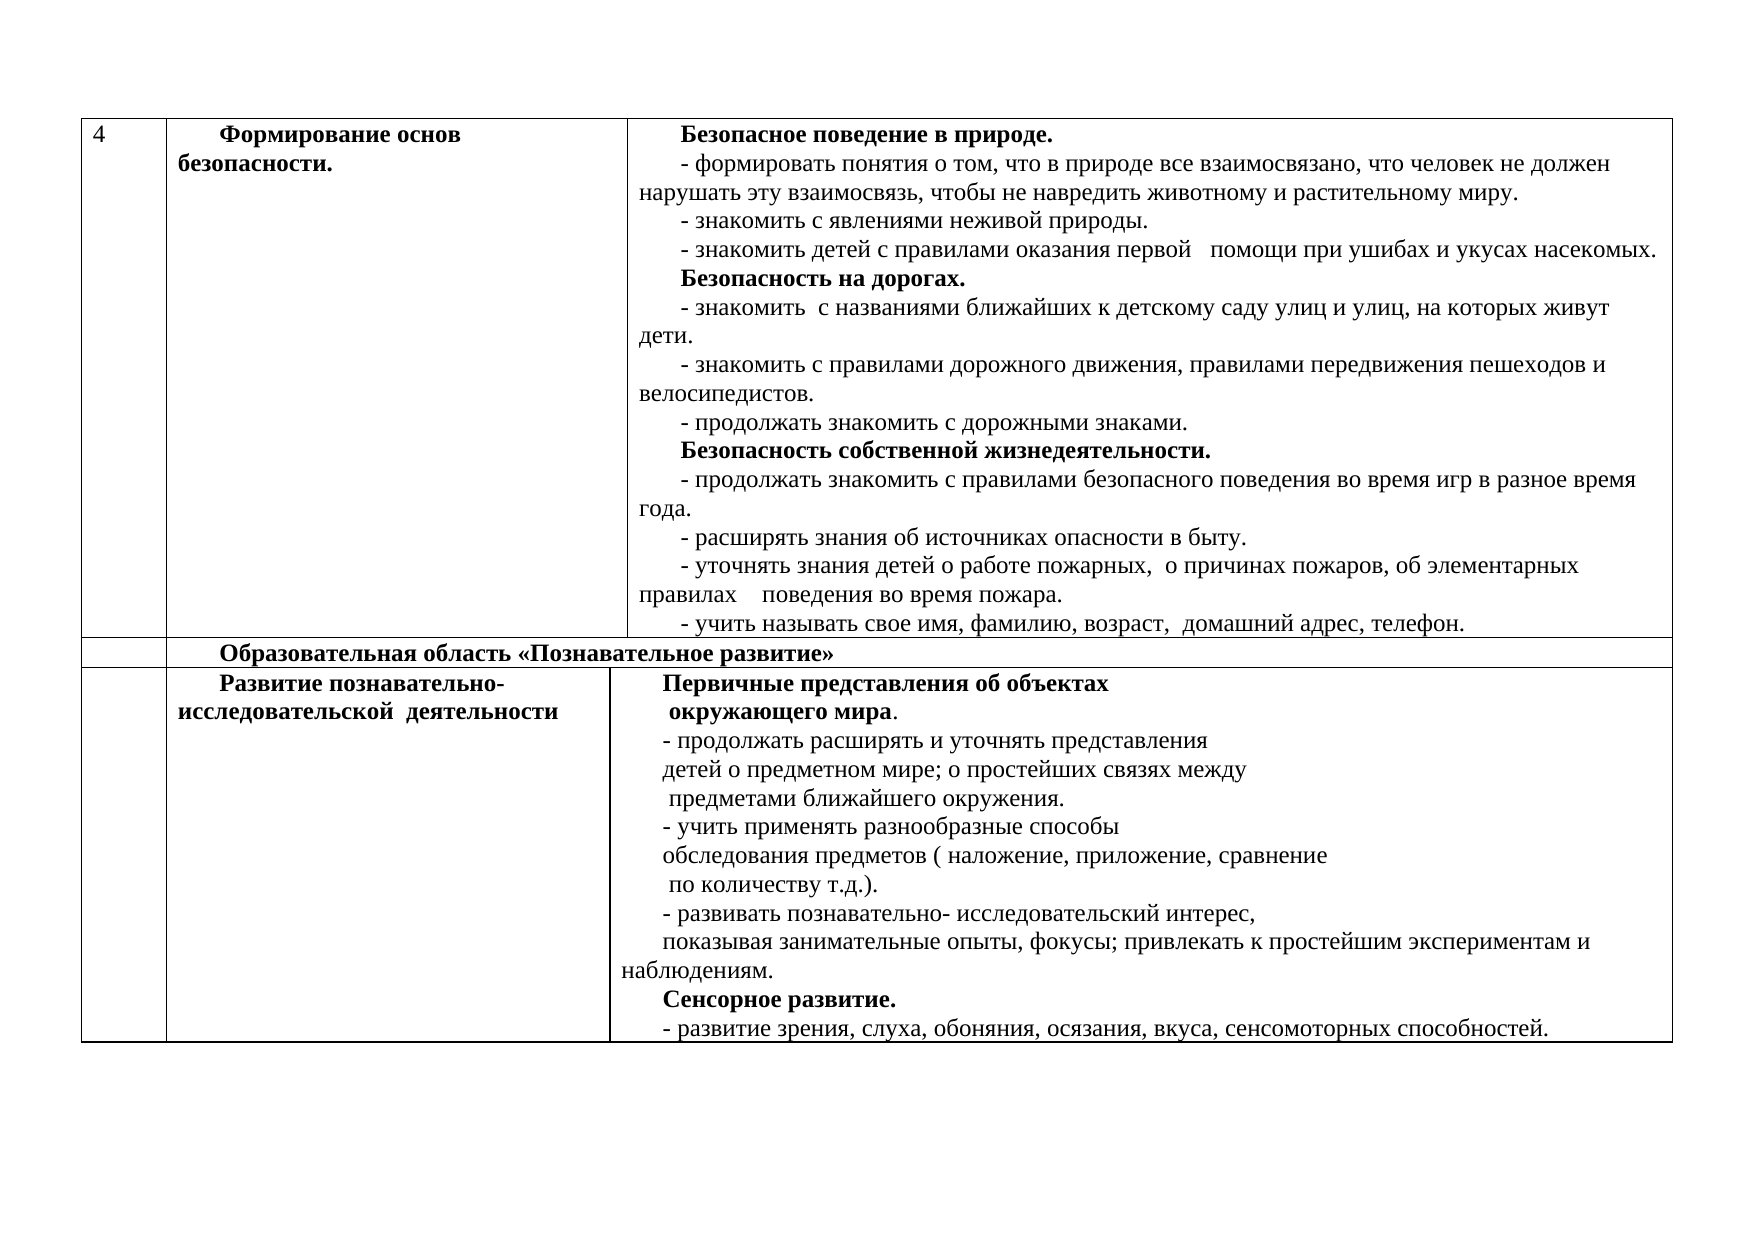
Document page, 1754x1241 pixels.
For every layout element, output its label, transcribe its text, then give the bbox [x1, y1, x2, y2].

table_cell [82, 668, 166, 1041]
table_header Формирование основ безопасности. [167, 119, 627, 637]
table_cell Образовательная область «Познавательное развитие» [167, 638, 1672, 667]
table_header 4 [82, 119, 166, 637]
table_header Безопасное поведение в природе. - формировать понятия о том, что в природе все взаимосвязано, что человек не должен нарушать эту взаимосвязь, чтобы не навредить животному и растительному миру. - знакомить с явлениями неживой природы. - знакомить детей с правилами оказания первой помощи при ушибах и укусах насекомых. Безопасность на дорогах. - знакомить с названиями ближайших к детскому саду улиц и улиц, на которых живут дети. - знакомить с правилами дорожного движения, правилами передвижения пешеходов и велосипедистов. - продолжать знакомить с дорожными знаками. Безопасность собственной жизнедеятельности. - продолжать знакомить с правилами безопасного поведения во время игр в разное время года. - расширять знания об источниках опасности в быту. - уточнять знания детей о работе пожарных, о причинах пожаров, об элементарных правилах поведения во время пожара. - учить называть свое имя, фамилию, возраст, домашний адрес, телефон. [628, 119, 1672, 637]
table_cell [167, 668, 609, 1041]
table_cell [611, 668, 1672, 1041]
table_cell [82, 638, 166, 667]
